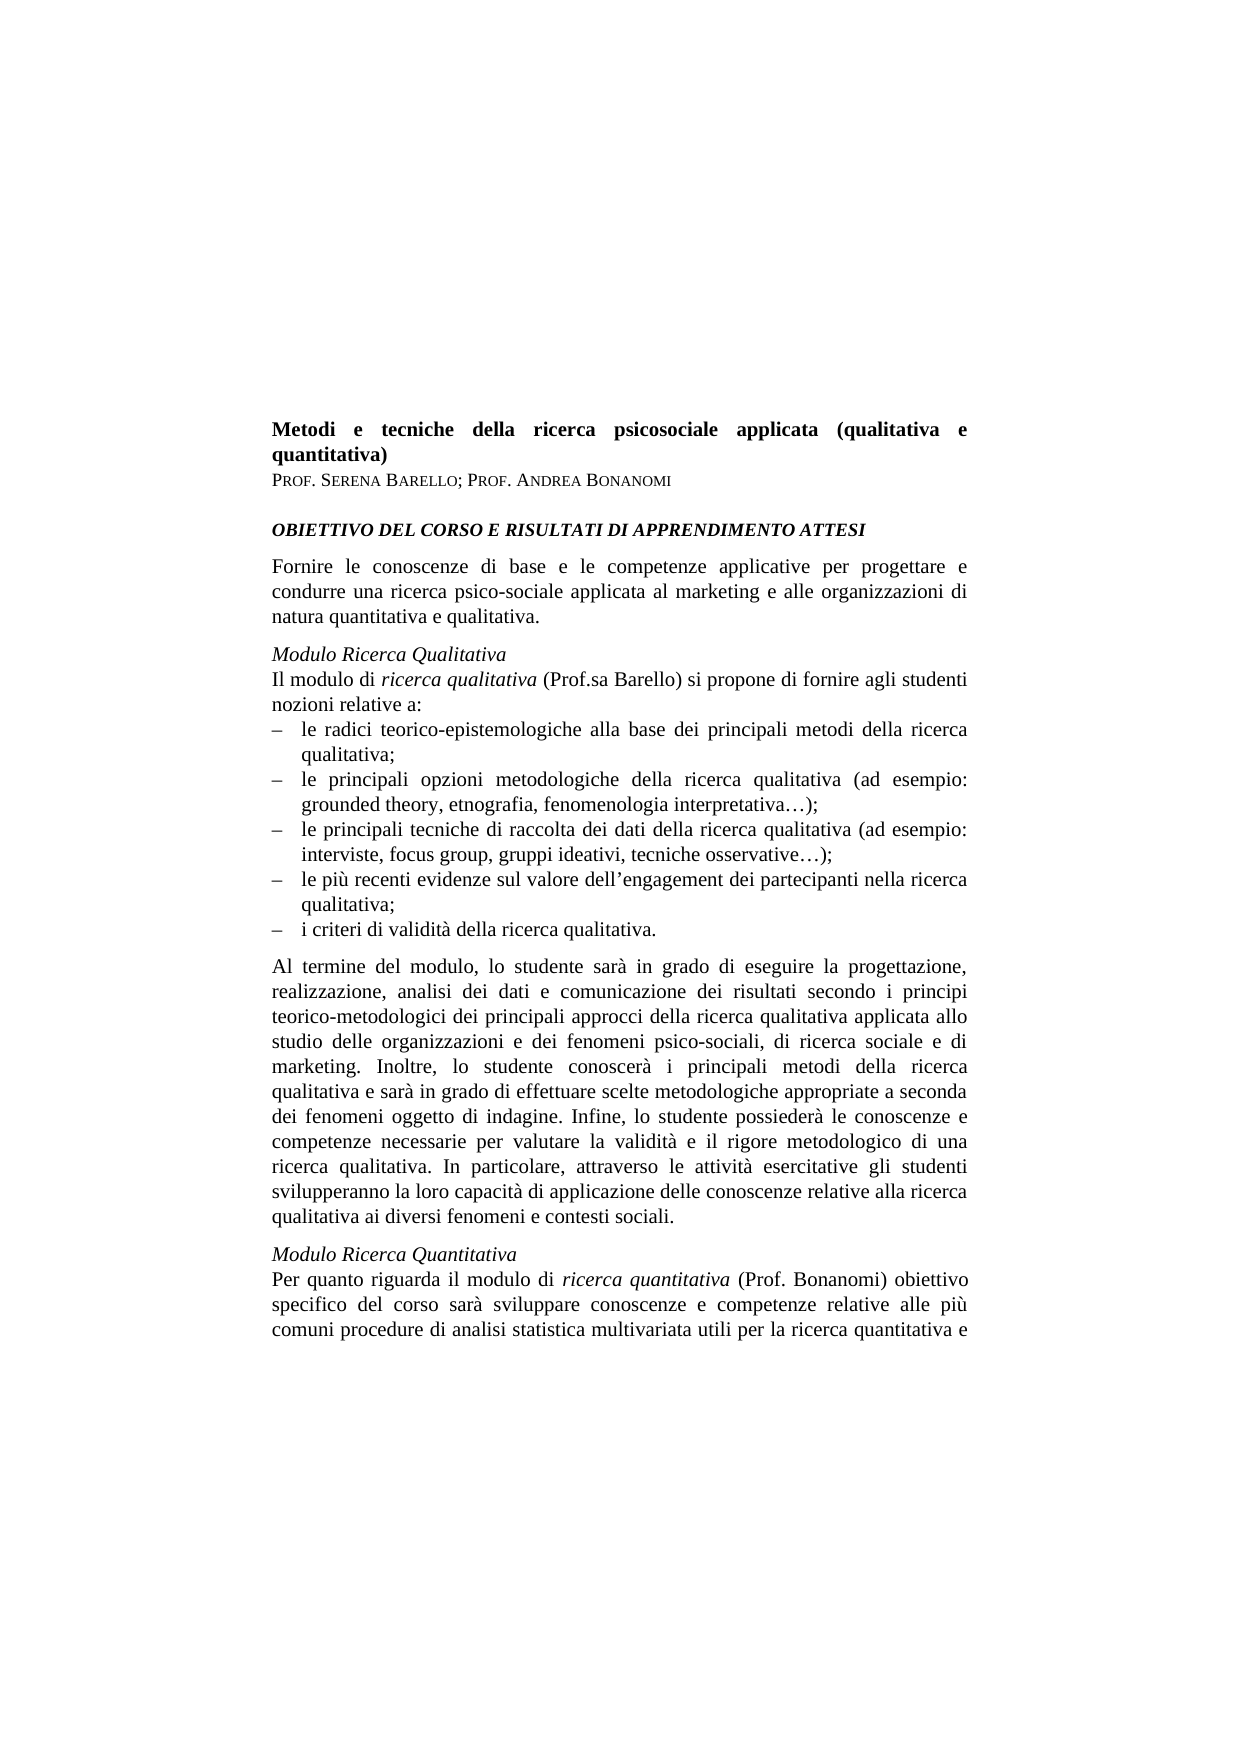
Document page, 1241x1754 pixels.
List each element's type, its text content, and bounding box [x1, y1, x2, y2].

text – le principali opzioni metodologiche della ricerca qualitativa (ad esempio: grounded theory, etnografia, fenomenologia interpretativa…); [272, 766, 968, 816]
text Al termine del modulo, lo studente sarà in grado di eseguire la progettazione, realizzazione, analisi dei dati e comunicazione dei risultati secondo i principi teorico-metodologici dei principali approcci della ricerca qualitativa applicata allo studio delle organizzazioni e dei fenomeni psico-sociali, di ricerca sociale e di marketing. Inoltre, lo studente conoscerà i principali metodi della ricerca qualitativa e sarà in grado di effettuare scelte metodologiche appropriate a seconda dei fenomeni oggetto di indagine. Infine, lo studente possiederà le conoscenze e competenze necessarie per valutare la validità e il rigore metodologico di una ricerca qualitativa. In particolare, attraverso le attività esercitative gli studenti svilupperanno la loro capacità di applicazione delle conoscenze relative alla ricerca qualitativa ai diversi fenomeni e contesti sociali. [272, 954, 968, 1229]
text Modulo Ricerca Quantitativa [272, 1241, 968, 1266]
text Modulo Ricerca Qualitativa [272, 641, 968, 666]
text – i criteri di validità della ricerca qualitativa. [272, 916, 968, 941]
text – le più recenti evidenze sul valore dell’engagement dei partecipanti nella ricerca qualitativa; [272, 866, 968, 916]
subtitle Metodi e tecniche della ricerca psicosociale applicata (qualitativa e quantitativa) [272, 416, 968, 466]
text – le radici teorico-epistemologiche alla base dei principali metodi della ricerca qualitativa; [272, 716, 968, 766]
subtitle Prof. Serena Barello; Prof. Andrea Bonanomi [272, 466, 968, 491]
text OBIETTIVO DEL CORSO E RISULTATI DI APPRENDIMENTO ATTESI [272, 516, 968, 541]
text – le principali tecniche di raccolta dei dati della ricerca qualitativa (ad esempio: interviste, focus group, gruppi ideativi, tecniche osservative…); [272, 816, 968, 866]
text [272, 1266, 968, 1341]
text Fornire le conoscenze di base e le competenze applicative per progettare e condurre una ricerca psico-sociale applicata al marketing e alle organizzazioni di natura quantitativa e qualitativa. [272, 554, 968, 629]
text Il modulo di ricerca qualitativa (Prof.sa Barello) si propone di fornire agli studenti nozioni relative a: [272, 666, 968, 716]
